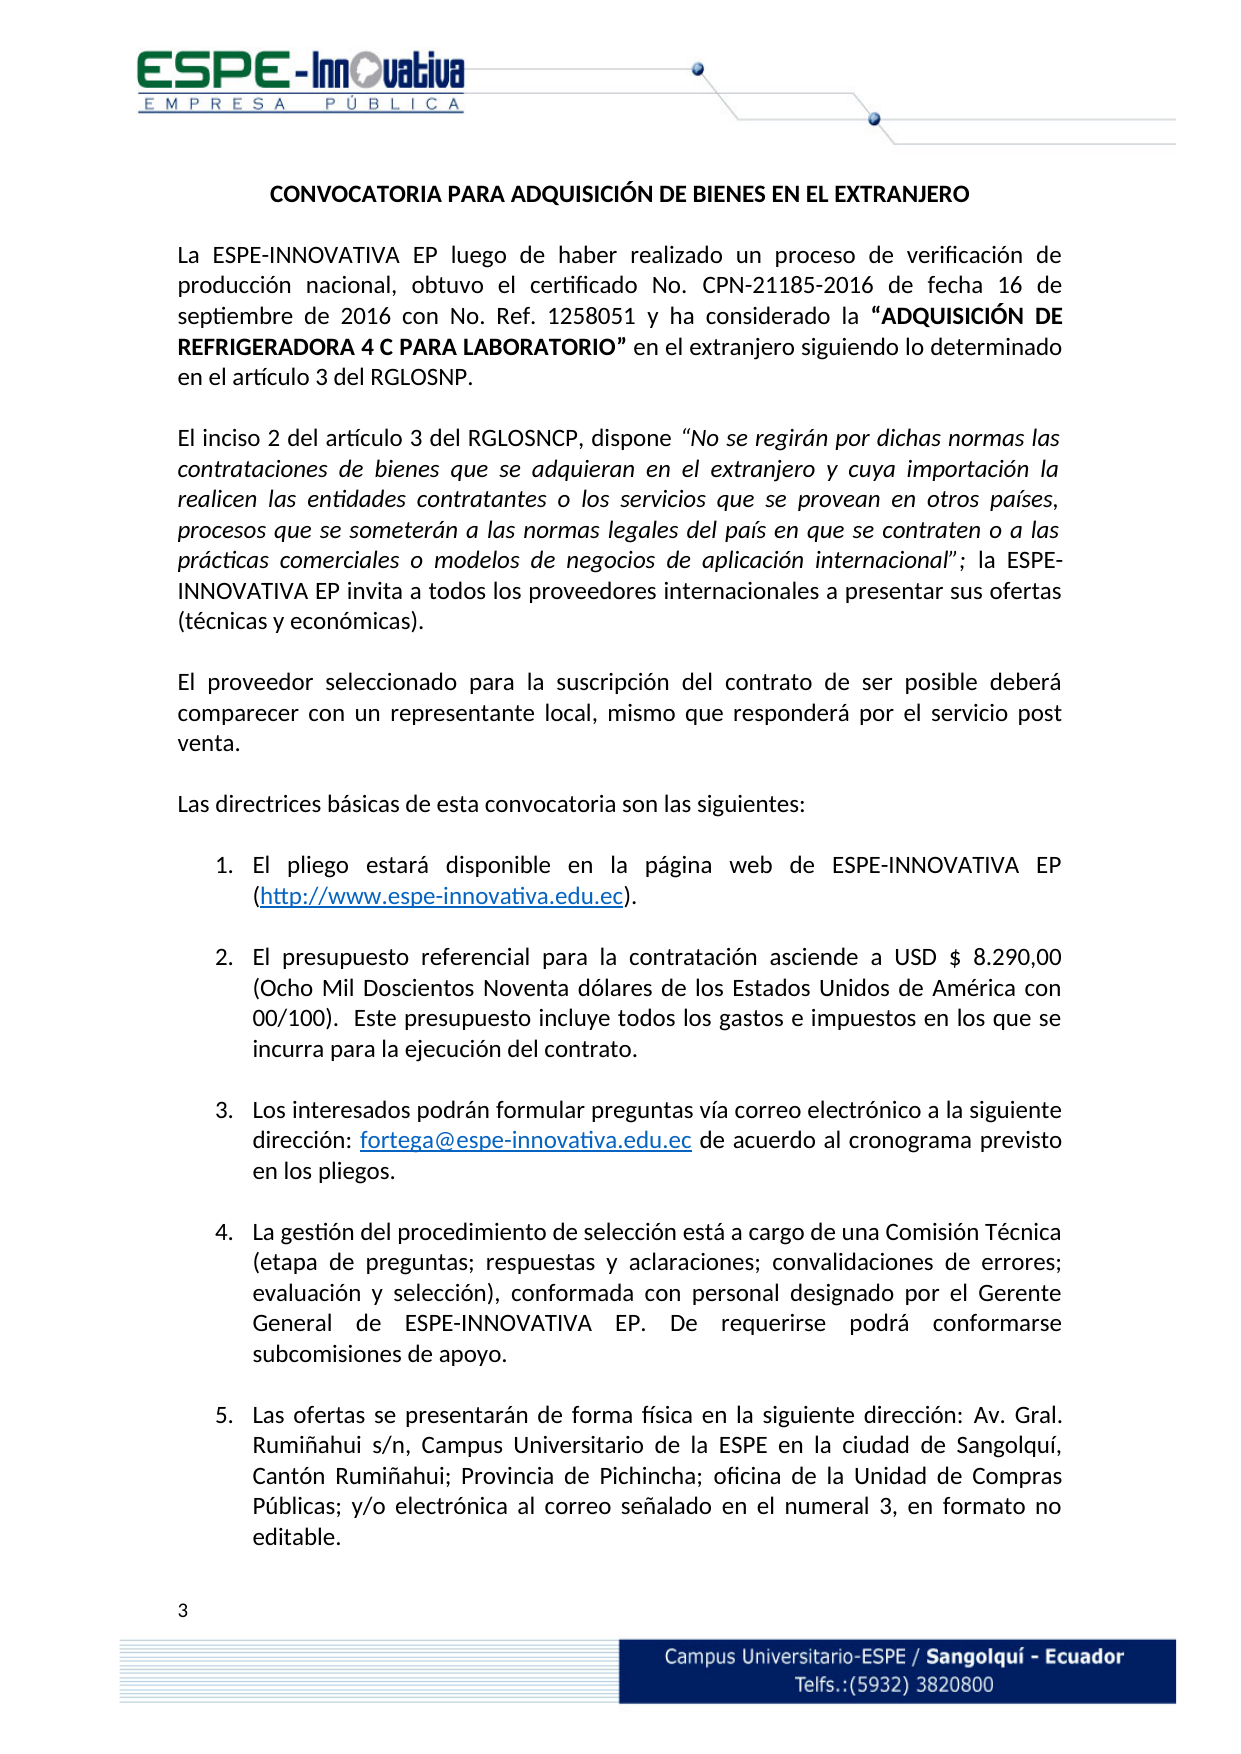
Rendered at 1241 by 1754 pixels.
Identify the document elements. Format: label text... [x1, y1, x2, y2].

list La gestión del procedimiento de selección está a cargo de una Comisión Técnica (etapa de preguntas; respuestas y aclaraciones; convalidaciones de errores; evaluación y selección), conformada con personal designado por el Gerente General de ESPE-INNOVATIVA EP. De requerirse podrá conformarse subcomisiones de apoyo. [215, 1216, 1063, 1368]
list Las ofertas se presentarán de forma física en la siguiente dirección: Av. Gral. Rumiñahui s/n, Campus Universitario de la ESPE en la ciudad de Sangolquí, Cantón Rumiñahui; Provincia de Pichincha; oficina de la Unidad de Compras Públicas; y/o electrónica al correo señalado en el numeral 3, en formato no editable. [215, 1399, 1063, 1552]
picture [119, 8, 1177, 1721]
text CONVOCATORIA PARA ADQUISICIÓN DE BIENES EN EL EXTRANJERO [177, 178, 1063, 209]
text La ESPE-INNOVATIVA EP luego de haber realizado un proceso de verificación de producción nacional, obtuvo el certificado No. CPN-21185-2016 de fecha 16 de septiembre de 2016 con No. Ref. 1258051 y ha considerado la “ADQUISICIÓN DE REFRIGERADORA 4 C PARA LABORATORIO” en el extranjero siguiendo lo determinado en el artículo 3 del RGLOSNP. [177, 239, 1063, 392]
text Las directrices básicas de esta convocatoria son las siguientes: [177, 788, 1063, 819]
list El pliego estará disponible en la página web de ESPE-INNOVATIVA EP (http://www.espe-innovativa.edu.ec). [215, 849, 1063, 911]
list El presupuesto referencial para la contratación asciende a USD $ 8.290,00 (Ocho Mil Doscientos Noventa dólares de los Estados Unidos de América con 00/100). Este presupuesto incluye todos los gastos e impuestos en los que se incurra para la ejecución del contrato. [215, 941, 1063, 1063]
list Los interesados podrán formular preguntas vía correo electrónico a la siguiente dirección: fortega@espe-innovativa.edu.ec de acuerdo al cronograma previsto en los pliegos. [215, 1094, 1063, 1185]
text El inciso 2 del artículo 3 del RGLOSNCP, dispone “No se regirán por dichas normas las contrataciones de bienes que se adquieran en el extranjero y cuya importación la realicen las entidades contratantes o los servicios que se provean en otros países, procesos que se someterán a las normas legales del país en que se contraten o a las prácticas comerciales o modelos de negocios de aplicación internacional”; la ESPE-INNOVATIVA EP invita a todos los proveedores internacionales a presentar sus ofertas (técnicas y económicas). [177, 422, 1063, 636]
text El proveedor seleccionado para la suscripción del contrato de ser posible deberá comparecer con un representante local, mismo que responderá por el servicio post venta. [177, 666, 1063, 758]
